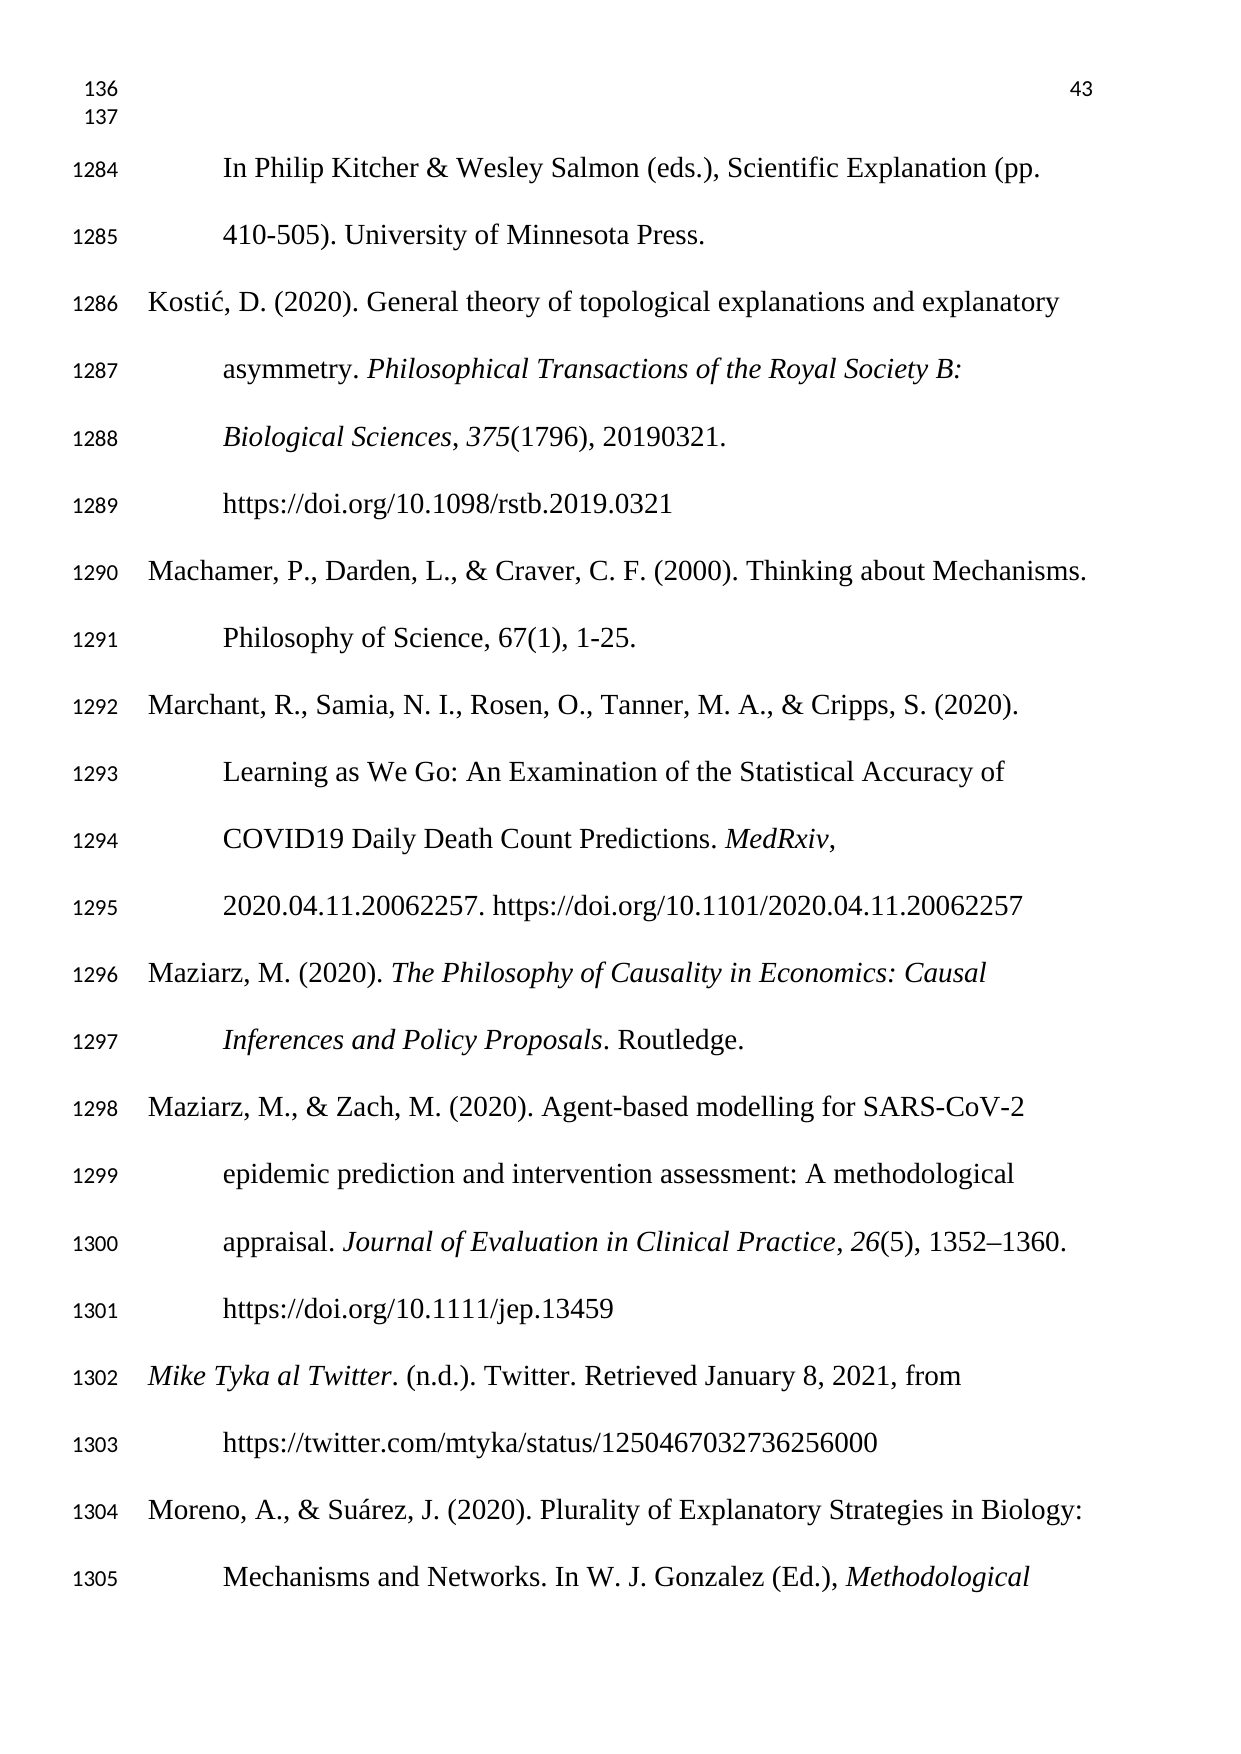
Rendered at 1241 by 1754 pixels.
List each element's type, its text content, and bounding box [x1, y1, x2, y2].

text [148, 150, 1093, 251]
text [148, 1492, 1093, 1593]
text Marchant, R., Samia, N. I., Rosen, O., Tanner, M. A., & Cripps, S. (2020). Learning as We Go: An Examination of the Statistical Accuracy of COVID19 Daily Death Count Predictions. MedRxiv, 2020.04.11.20062257. https://doi.org/10.1101/2020.04.11.20062257 [148, 687, 1093, 922]
text Maziarz, M. (2020). The Philosophy of Causality in Economics: Causal Inferences and Policy Proposals. Routledge. [148, 955, 1093, 1056]
text Kostić, D. (2020). General theory of topological explanations and explanatory asymmetry. Philosophical Transactions of the Royal Society B: Biological Sciences, 375(1796), 20190321. https://doi.org/10.1098/rstb.2019.0321 [148, 284, 1093, 519]
text Maziarz, M., & Zach, M. (2020). Agent-based modelling for SARS-CoV-2 epidemic prediction and intervention assessment: A methodological appraisal. Journal of Evaluation in Clinical Practice, 26(5), 1352–1360. https://doi.org/10.1111/jep.13459 [148, 1089, 1093, 1324]
text Mike Tyka al Twitter. (n.d.). Twitter. Retrieved January 8, 2021, from https://twitter.com/mtyka/status/1250467032736256000 [148, 1358, 1093, 1458]
text Machamer, P., Darden, L., & Craver, C. F. (2000). Thinking about Mechanisms. Philosophy of Science, 67(1), 1-25. [148, 553, 1093, 653]
